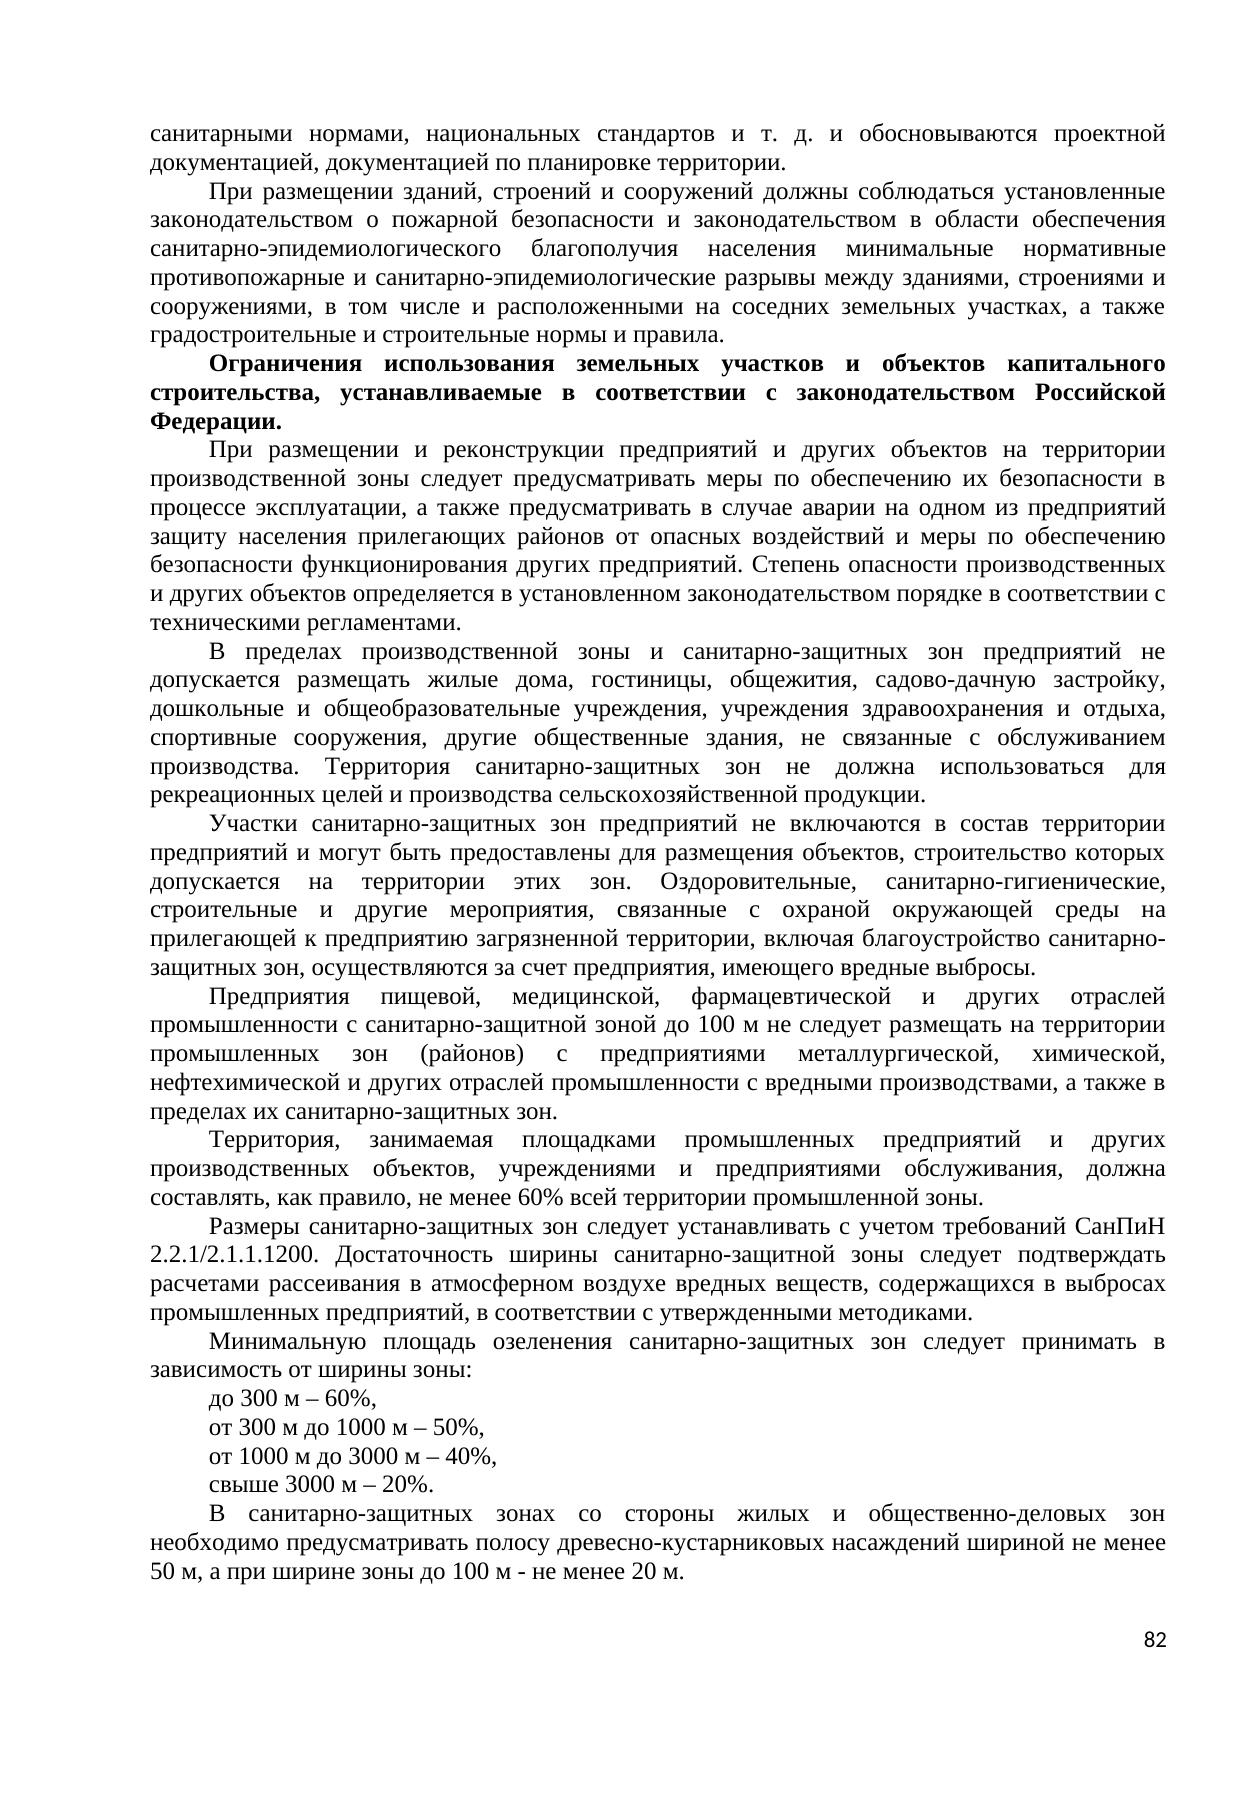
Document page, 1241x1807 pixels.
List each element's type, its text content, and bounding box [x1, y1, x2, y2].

text При размещении и реконструкции предприятий и других объектов на территории производственной зоны следует предусматривать меры по обеспечению их безопасности в процессе эксплуатации, а также предусматривать в случае аварии на одном из предприятий защиту населения прилегающих районов от опасных воздействий и меры по обеспечению безопасности функционирования других предприятий. Степень опасности производственных и других объектов определяется в установленном законодательством порядке в соответствии с техническими регламентами. [150, 434, 1167, 636]
text Минимальную площадь озеленения санитарно-защитных зон следует принимать в зависимость от ширины зоны: [150, 1326, 1167, 1383]
text Размеры санитарно-защитных зон следует устанавливать с учетом требований СанПиН 2.2.1/2.1.1.1200. Достаточность ширины санитарно-защитной зоны следует подтверждать расчетами рассеивания в атмосферном воздухе вредных веществ, содержащихся в выбросах промышленных предприятий, в соответствии с утвержденными методиками. [150, 1211, 1167, 1326]
text Территория, занимаемая площадками промышленных предприятий и других производственных объектов, учреждениями и предприятиями обслуживания, должна составлять, как правило, не менее 60% всей территории промышленной зоны. [150, 1124, 1167, 1211]
text Предприятия пищевой, медицинской, фармацевтической и других отраслей промышленности с санитарно-защитной зоной до 100 м не следует размещать на территории промышленных зон (районов) с предприятиями металлургической, химической, нефтехимической и других отраслей промышленности с вредными производствами, а также в пределах их санитарно-защитных зон. [150, 981, 1167, 1124]
text Участки санитарно-защитных зон предприятий не включаются в состав территории предприятий и могут быть предоставлены для размещения объектов, строительство которых допускается на территории этих зон. Оздоровительные, санитарно-гигиенические, строительные и другие мероприятия, связанные с охраной окружающей среды на прилегающей к предприятию загрязненной территории, включая благоустройство санитарно-защитных зон, осуществляются за счет предприятия, имеющего вредные выбросы. [150, 808, 1167, 981]
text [150, 118, 1167, 176]
text При размещении зданий, строений и сооружений должны соблюдаться установленные законодательством о пожарной безопасности и законодательством в области обеспечения санитарно-эпидемиологического благополучия населения минимальные нормативные противопожарные и санитарно-эпидемиологические разрывы между зданиями, строениями и сооружениями, в том числе и расположенными на соседних земельных участках, а также градостроительные и строительные нормы и правила. [150, 176, 1167, 348]
text от 1000 м до 3000 м – 40%, [150, 1441, 1167, 1469]
text свыше 3000 м – 20%. [150, 1469, 1167, 1498]
text В санитарно-защитных зонах со стороны жилых и общественно-деловых зон необходимо предусматривать полосу древесно-кустарниковых насаждений шириной не менее 50 м, а при ширине зоны до 100 м - не менее 20 м. [150, 1498, 1167, 1584]
text Ограничения использования земельных участков и объектов капитального строительства, устанавливаемые в соответствии с законодательством Российской Федерации. [150, 348, 1167, 434]
text В пределах производственной зоны и санитарно-защитных зон предприятий не допускается размещать жилые дома, гостиницы, общежития, садово-дачную застройку, дошкольные и общеобразовательные учреждения, учреждения здравоохранения и отдыха, спортивные сооружения, другие общественные здания, не связанные с обслуживанием производства. Территория санитарно-защитных зон не должна использоваться для рекреационных целей и производства сельскохозяйственной продукции. [150, 636, 1167, 808]
text до 300 м – 60%, [150, 1383, 1167, 1412]
text от 300 м до 1000 м – 50%, [150, 1412, 1167, 1441]
